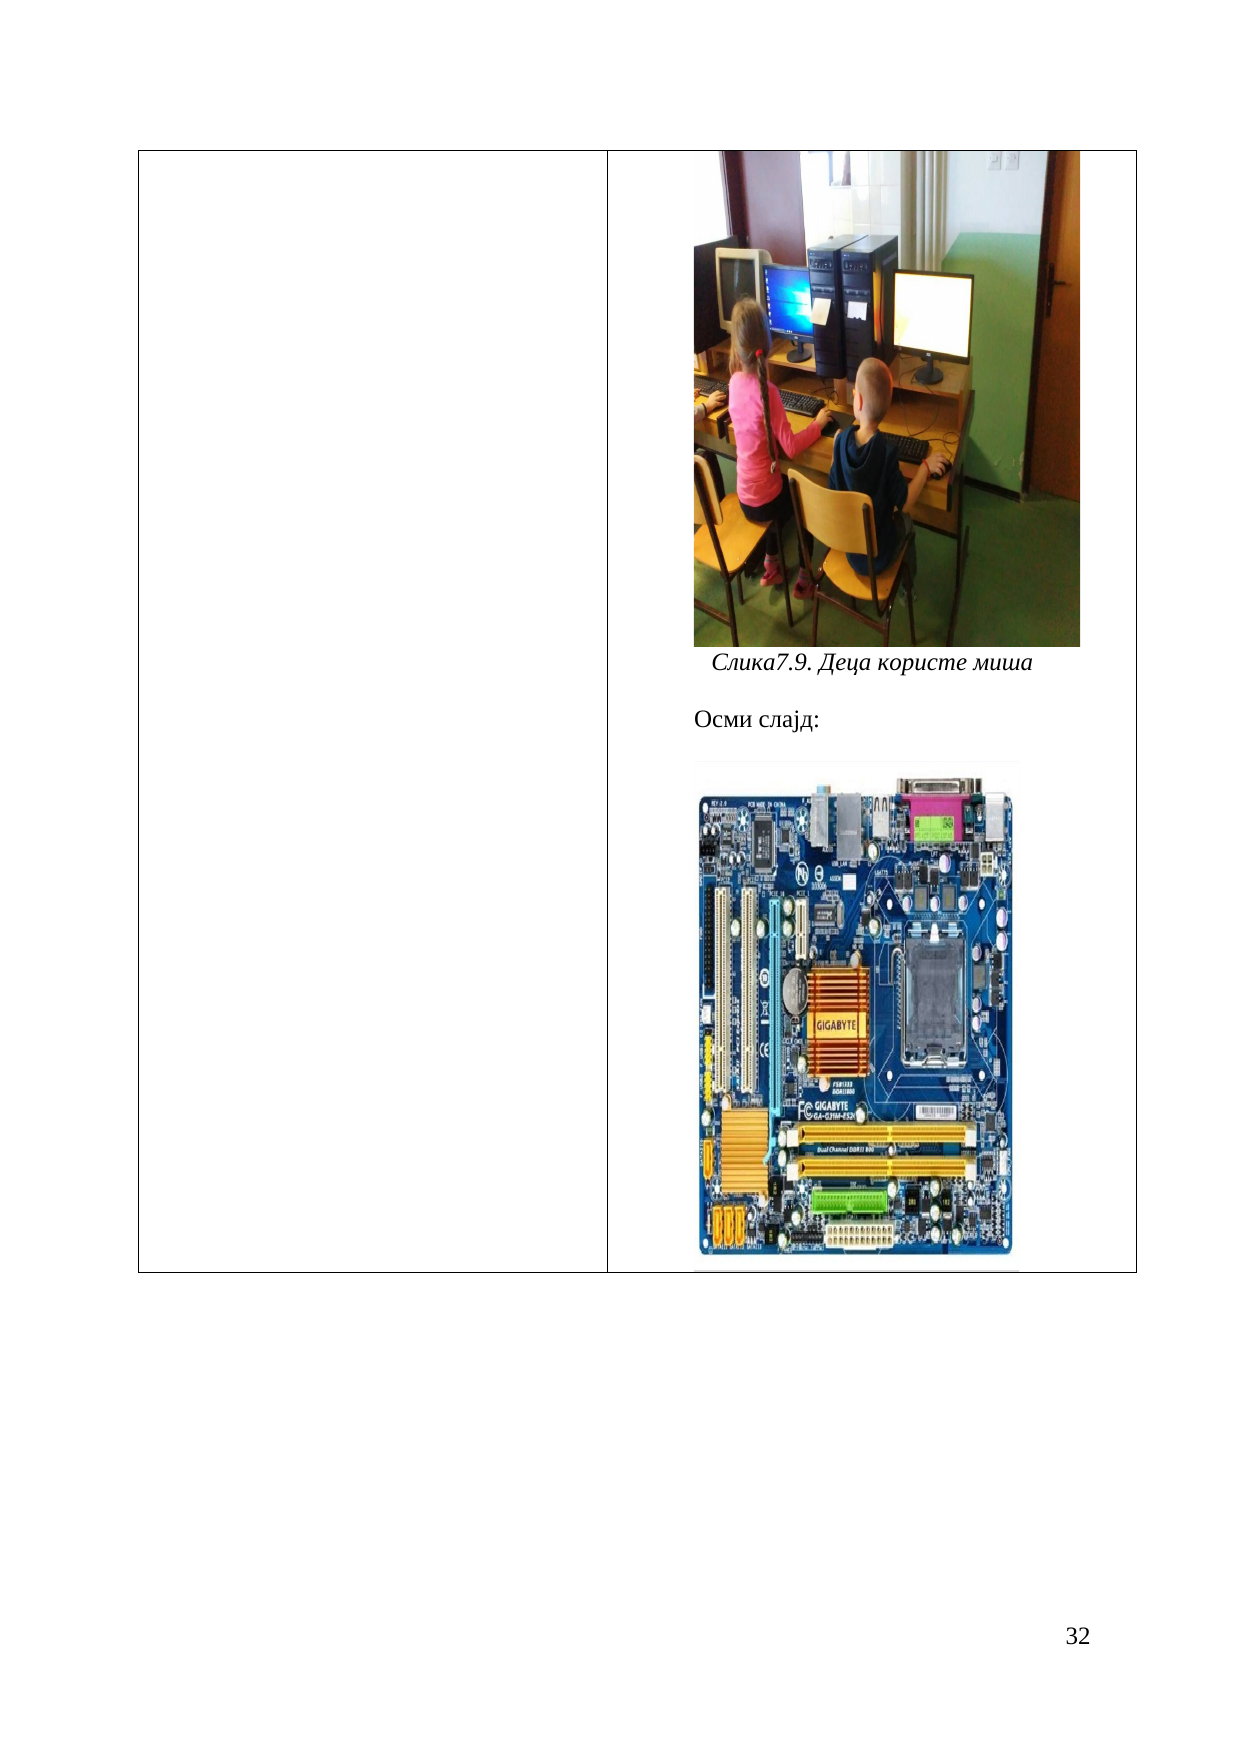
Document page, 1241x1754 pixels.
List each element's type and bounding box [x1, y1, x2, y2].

picture [693, 761, 1020, 1272]
table_cell [608, 151, 1136, 1272]
picture [693, 151, 1081, 647]
table_cell [139, 151, 607, 1272]
